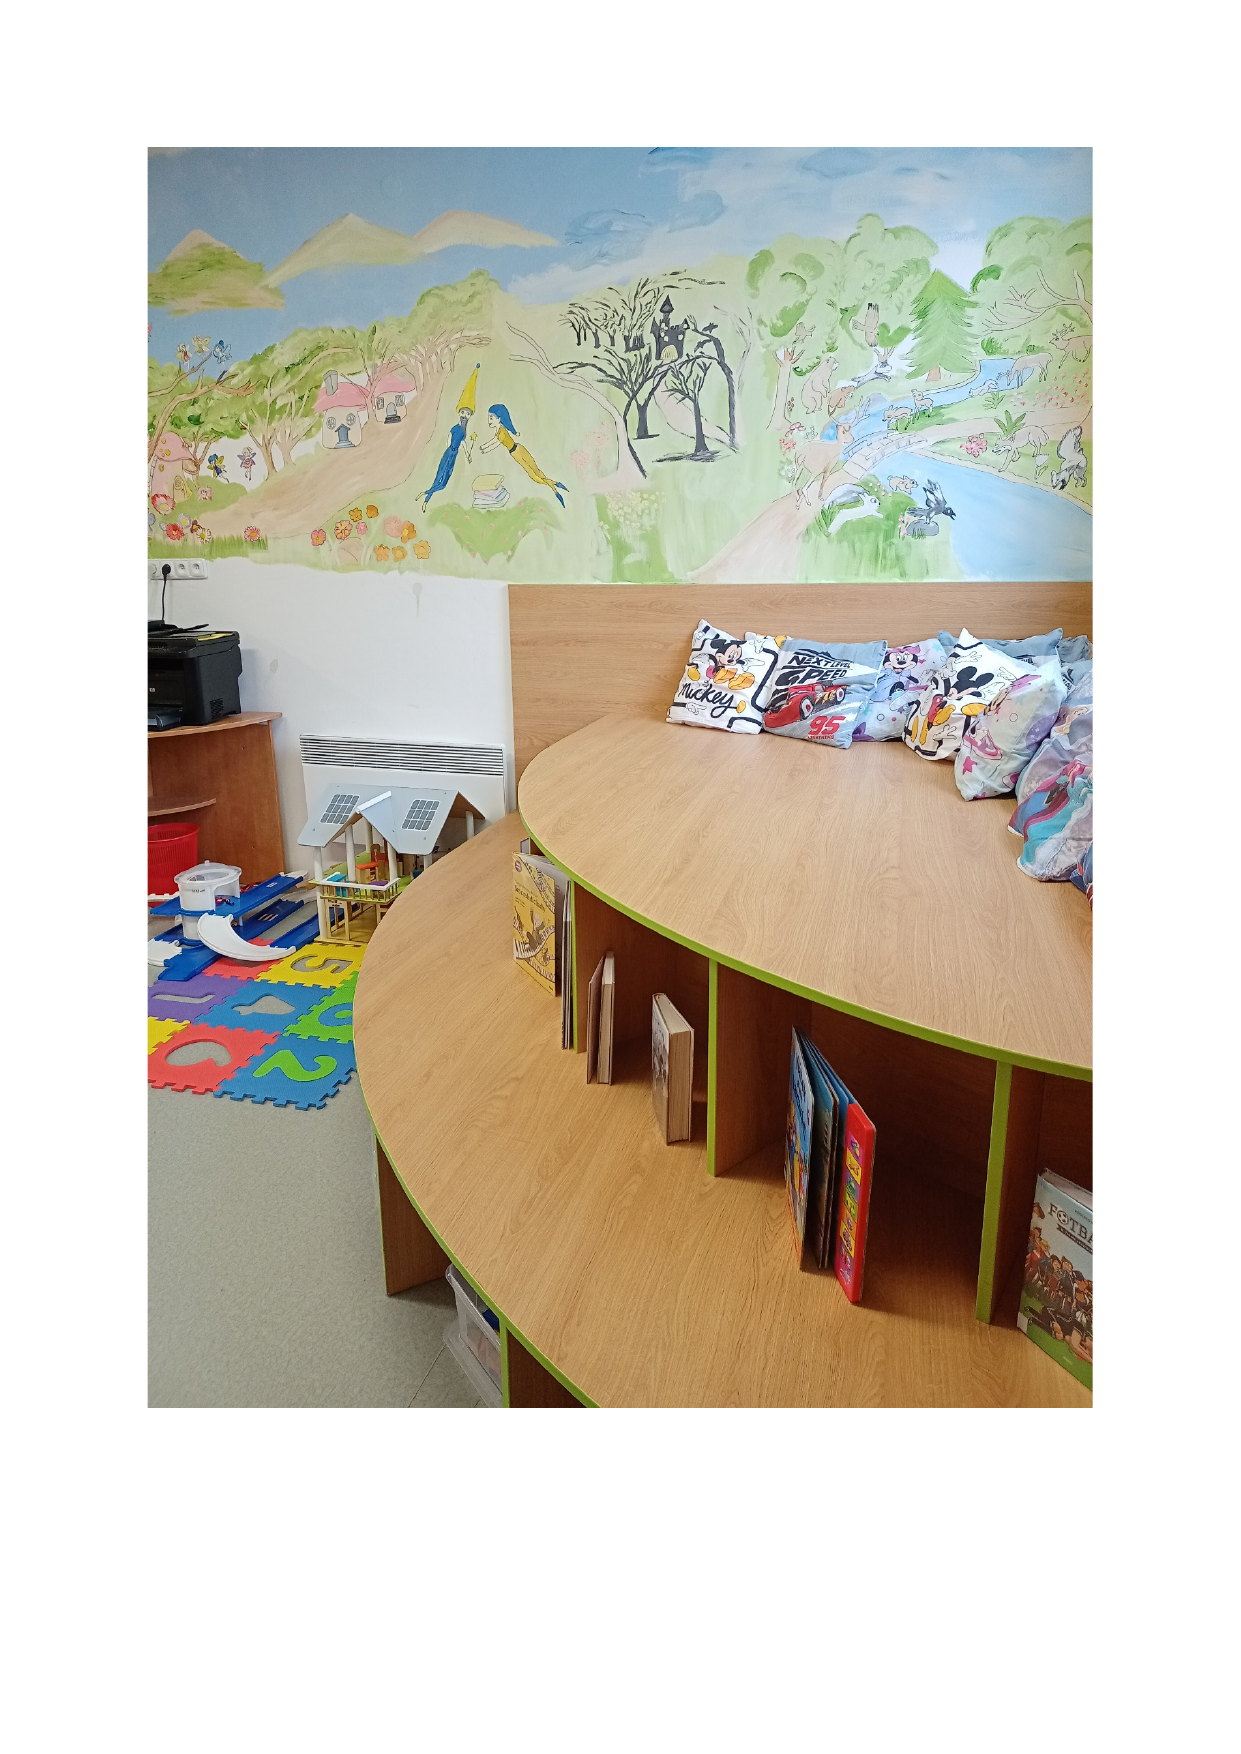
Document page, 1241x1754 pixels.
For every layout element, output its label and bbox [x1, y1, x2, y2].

picture [147, 147, 1093, 1408]
